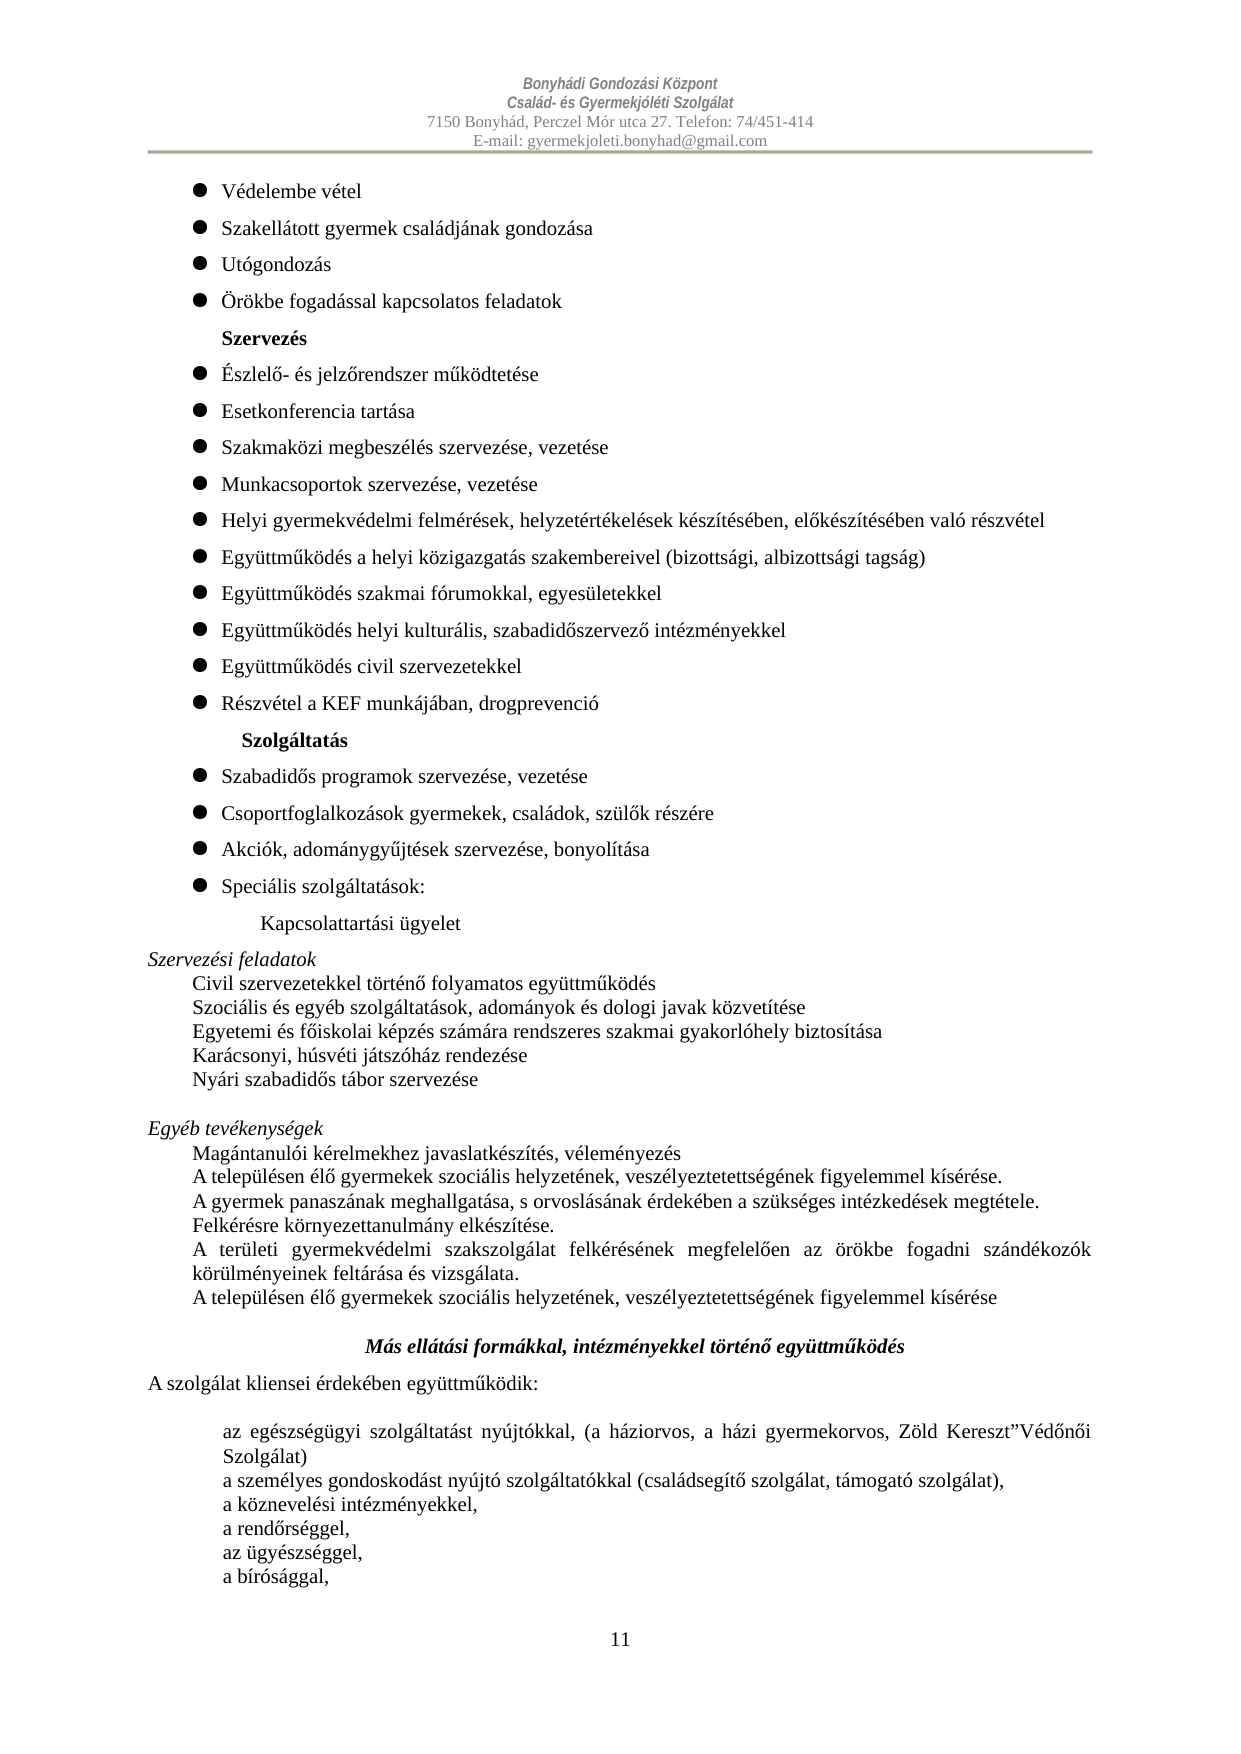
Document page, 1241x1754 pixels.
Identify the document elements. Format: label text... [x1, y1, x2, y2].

text Szolgáltatás [241, 728, 1093, 752]
list Szabadidős programok szervezése, vezetése [192, 764, 1093, 788]
text A szolgálat kliensei érdekében együttműködik: [148, 1370, 1093, 1394]
list Esetkonferencia tartása [192, 398, 1093, 423]
text a személyes gondoskodást nyújtó szolgáltatókkal (családsegítő szolgálat, támogató szolgálat), [223, 1468, 1093, 1492]
list Együttműködés szakmai fórumokkal, egyesületekkel [192, 581, 1093, 605]
text a rendőrséggel, [223, 1516, 1093, 1540]
list Védelembe vétel [192, 179, 1093, 203]
list Szakellátott gyermek családjának gondozása [192, 216, 1093, 240]
list Csoportfoglalkozások gyermekek, családok, szülők részére [192, 801, 1093, 825]
text Egyetemi és főiskolai képzés számára rendszeres szakmai gyakorlóhely biztosítása [192, 1019, 1093, 1043]
text A területi gyermekvédelmi szakszolgálat felkérésének megfelelően az örökbe fogadni szándékozók körülményeinek feltárása és vizsgálata. [192, 1237, 1093, 1285]
list Részvétel a KEF munkájában, drogprevenció [192, 691, 1093, 715]
text Felkérésre környezettanulmány elkészítése. [192, 1213, 1093, 1237]
list Együttműködés a helyi közigazgatás szakembereivel (bizottsági, albizottsági tagság) [192, 545, 1093, 569]
list Utógondozás [192, 252, 1093, 276]
list Együttműködés civil szervezetekkel [192, 654, 1093, 678]
text Szervezési feladatok [148, 947, 1093, 971]
text Civil szervezetekkel történő folyamatos együttműködés [192, 971, 1093, 995]
list Együttműködés helyi kulturális, szabadidőszervező intézményekkel [192, 618, 1093, 642]
text Karácsonyi, húsvéti játszóház rendezése [192, 1043, 1093, 1067]
text Egyéb tevékenységek [148, 1116, 1093, 1140]
text A gyermek panaszának meghallgatása, s orvoslásának érdekében a szükséges intézkedések megtétele. [192, 1188, 1093, 1213]
list Munkacsoportok szervezése, vezetése [192, 472, 1093, 496]
text Kapcsolattartási ügyelet [260, 910, 1093, 934]
text az egészségügyi szolgáltatást nyújtókkal, (a háziorvos, a házi gyermekorvos, Zöld Kereszt”Védőnői Szolgálat) [223, 1419, 1093, 1468]
list Helyi gyermekvédelmi felmérések, helyzetértékelések készítésében, előkészítésében való részvétel [192, 508, 1093, 532]
text Más ellátási formákkal, intézményekkel történő együttműködés [177, 1334, 1093, 1358]
list Akciók, adománygyűjtések szervezése, bonyolítása [192, 837, 1093, 861]
text az ügyészséggel, [223, 1540, 1093, 1564]
text Nyári szabadidős tábor szervezése [192, 1067, 1093, 1091]
list Speciális szolgáltatások: [192, 874, 1093, 898]
text A településen élő gyermekek szociális helyzetének, veszélyeztetettségének figyelemmel kísérése [192, 1285, 1093, 1309]
text A településen élő gyermekek szociális helyzetének, veszélyeztetettségének figyelemmel kísérése. [192, 1164, 1093, 1188]
list Szakmaközi megbeszélés szervezése, vezetése [192, 435, 1093, 459]
list Észlelő- és jelzőrendszer működtetése [192, 362, 1093, 386]
text Szervezés [221, 325, 1093, 349]
list Örökbe fogadással kapcsolatos feladatok [192, 289, 1093, 313]
text a bírósággal, [223, 1564, 1093, 1588]
text a köznevelési intézményekkel, [223, 1492, 1093, 1516]
text Szociális és egyéb szolgáltatások, adományok és dologi javak közvetítése [192, 995, 1093, 1019]
text Magántanulói kérelmekhez javaslatkészítés, véleményezés [192, 1140, 1093, 1164]
